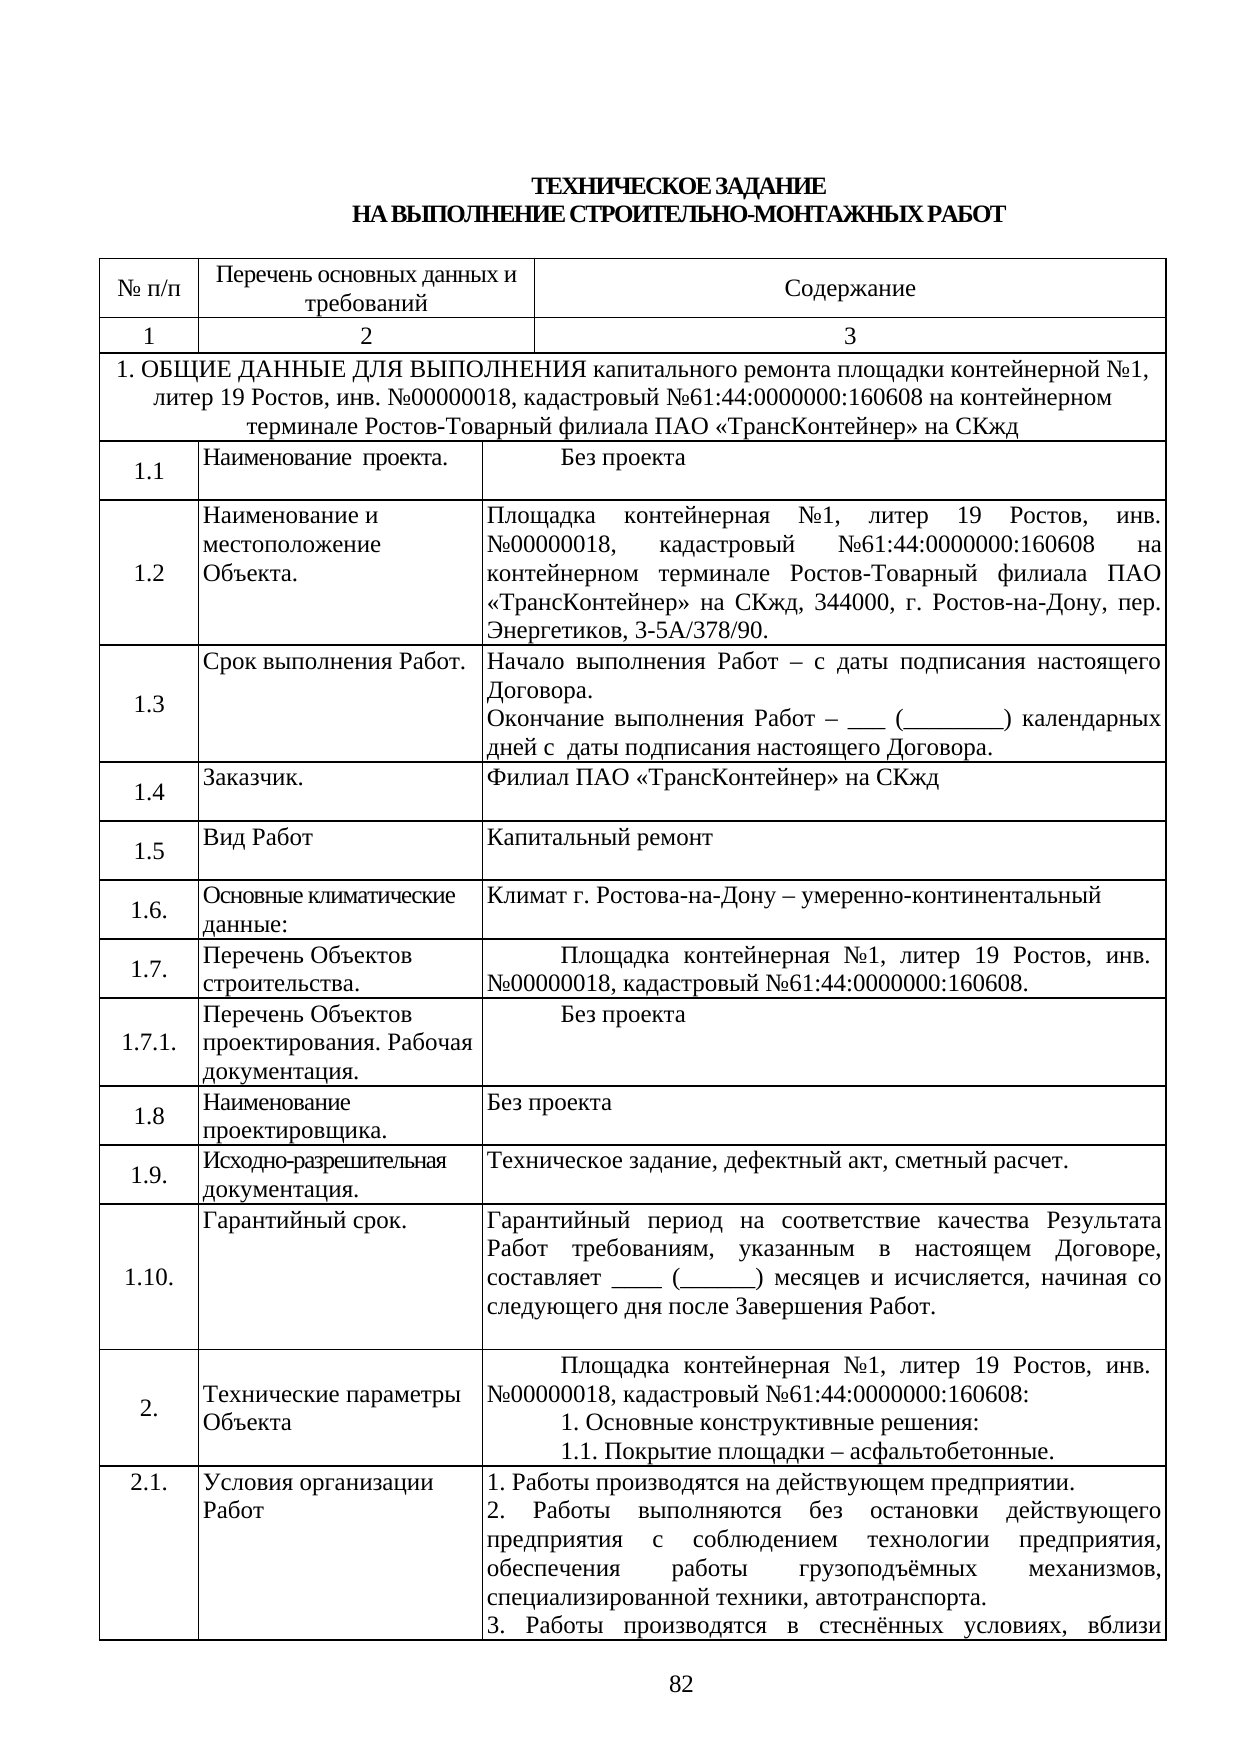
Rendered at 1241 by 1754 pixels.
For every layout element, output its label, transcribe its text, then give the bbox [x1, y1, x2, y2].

table_cell Техническое задание, дефектный акт, сметный расчет. [483, 1146, 1165, 1203]
table_cell 1. ОБЩИЕ ДАННЫЕ ДЛЯ ВЫПОЛНЕНИЯ капитального ремонта площадки контейнерной №1, литер 19 Ростов, инв. №00000018, кадастровый №61:44:0000000:160608 на контейнерном терминале Ростов-Товарный филиала ПАО «ТрансКонтейнер» на СКжд [100, 354, 1165, 440]
table_cell Гарантийный период на соответствие качества Результата Работ требованиям, указанным в настоящем Договоре, составляет ____ (______) месяцев и исчисляется, начиная со следующего дня после Завершения Работ. [483, 1205, 1165, 1348]
table_cell Перечень Объектов строительства. [199, 940, 482, 997]
table_cell Основные климатические данные: [199, 881, 482, 938]
text ТЕХНИЧЕСКОЕ ЗАДАНИЕ [105, 171, 1181, 199]
table_cell Начало выполнения Работ – с даты подписания настоящего Договора. Окончание выполнения Работ – ___ (________) календарных дней с даты подписания настоящего Договора. [483, 646, 1165, 761]
table_cell 1.1 [100, 442, 198, 499]
table_cell Гарантийный срок. [199, 1205, 482, 1348]
table_cell Вид Работ [199, 822, 482, 879]
table_cell 1.6. [100, 881, 198, 938]
table_cell 1.8 [100, 1087, 198, 1144]
table_cell 1.10. [100, 1205, 198, 1348]
table_cell 1 [100, 318, 198, 352]
table_header № п/п [100, 259, 198, 317]
table_cell Капитальный ремонт [483, 822, 1165, 879]
table_cell Срок выполнения Работ. [199, 646, 482, 761]
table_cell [483, 1467, 1165, 1639]
table_cell Без проекта [483, 999, 1165, 1085]
table_cell 2 [199, 318, 534, 352]
table_cell 1.4 [100, 763, 198, 820]
table_cell Площадка контейнерная №1, литер 19 Ростов, инв. №00000018, кадастровый №61:44:0000000:160608 на контейнерном терминале Ростов-Товарный филиала ПАО «ТрансКонтейнер» на СКжд, 344000, г. Ростов-на-Дону, пер. Энергетиков, 3-5А/378/90. [483, 501, 1165, 644]
table_cell 1.7. [100, 940, 198, 997]
text НА ВЫПОЛНЕНИЕ СТРОИТЕЛЬНО-МОНТАЖНЫХ РАБОТ [105, 199, 1181, 228]
table_cell 1.9. [100, 1146, 198, 1203]
table_cell Наименование проектировщика. [199, 1087, 482, 1144]
table_cell Технические параметры Объекта [199, 1350, 482, 1465]
table_cell Исходно-разрешительная документация. [199, 1146, 482, 1203]
table_cell Наименование проекта. [199, 442, 482, 499]
table_cell Площадка контейнерная №1, литер 19 Ростов, инв. №00000018, кадастровый №61:44:0000000:160608: 1. Основные конструктивные решения: 1.1. Покрытие площадки – асфальтобетонные. [483, 1350, 1165, 1465]
table_cell Климат г. Ростова-на-Дону – умеренно-континентальный [483, 881, 1165, 938]
table_header Содержание [535, 259, 1165, 317]
table_cell 1.3 [100, 646, 198, 761]
table_cell Без проекта [483, 442, 1165, 499]
table_cell Перечень Объектов проектирования. Рабочая документация. [199, 999, 482, 1085]
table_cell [199, 1467, 482, 1639]
table_cell 1.5 [100, 822, 198, 879]
table_cell 2. [100, 1350, 198, 1465]
table_cell 3 [535, 318, 1165, 352]
table_cell Филиал ПАО «ТрансКонтейнер» на СКжд [483, 763, 1165, 820]
table_cell Площадка контейнерная №1, литер 19 Ростов, инв. №00000018, кадастровый №61:44:0000000:160608. [483, 940, 1165, 997]
table_header Перечень основных данных и требований [199, 259, 534, 317]
table_cell Без проекта [483, 1087, 1165, 1144]
table_cell 1.2 [100, 501, 198, 644]
table_cell Заказчик. [199, 763, 482, 820]
table_cell 2.1. [100, 1467, 198, 1639]
table_cell Наименование и местоположение Объекта. [199, 501, 482, 644]
table_cell 1.7.1. [100, 999, 198, 1085]
